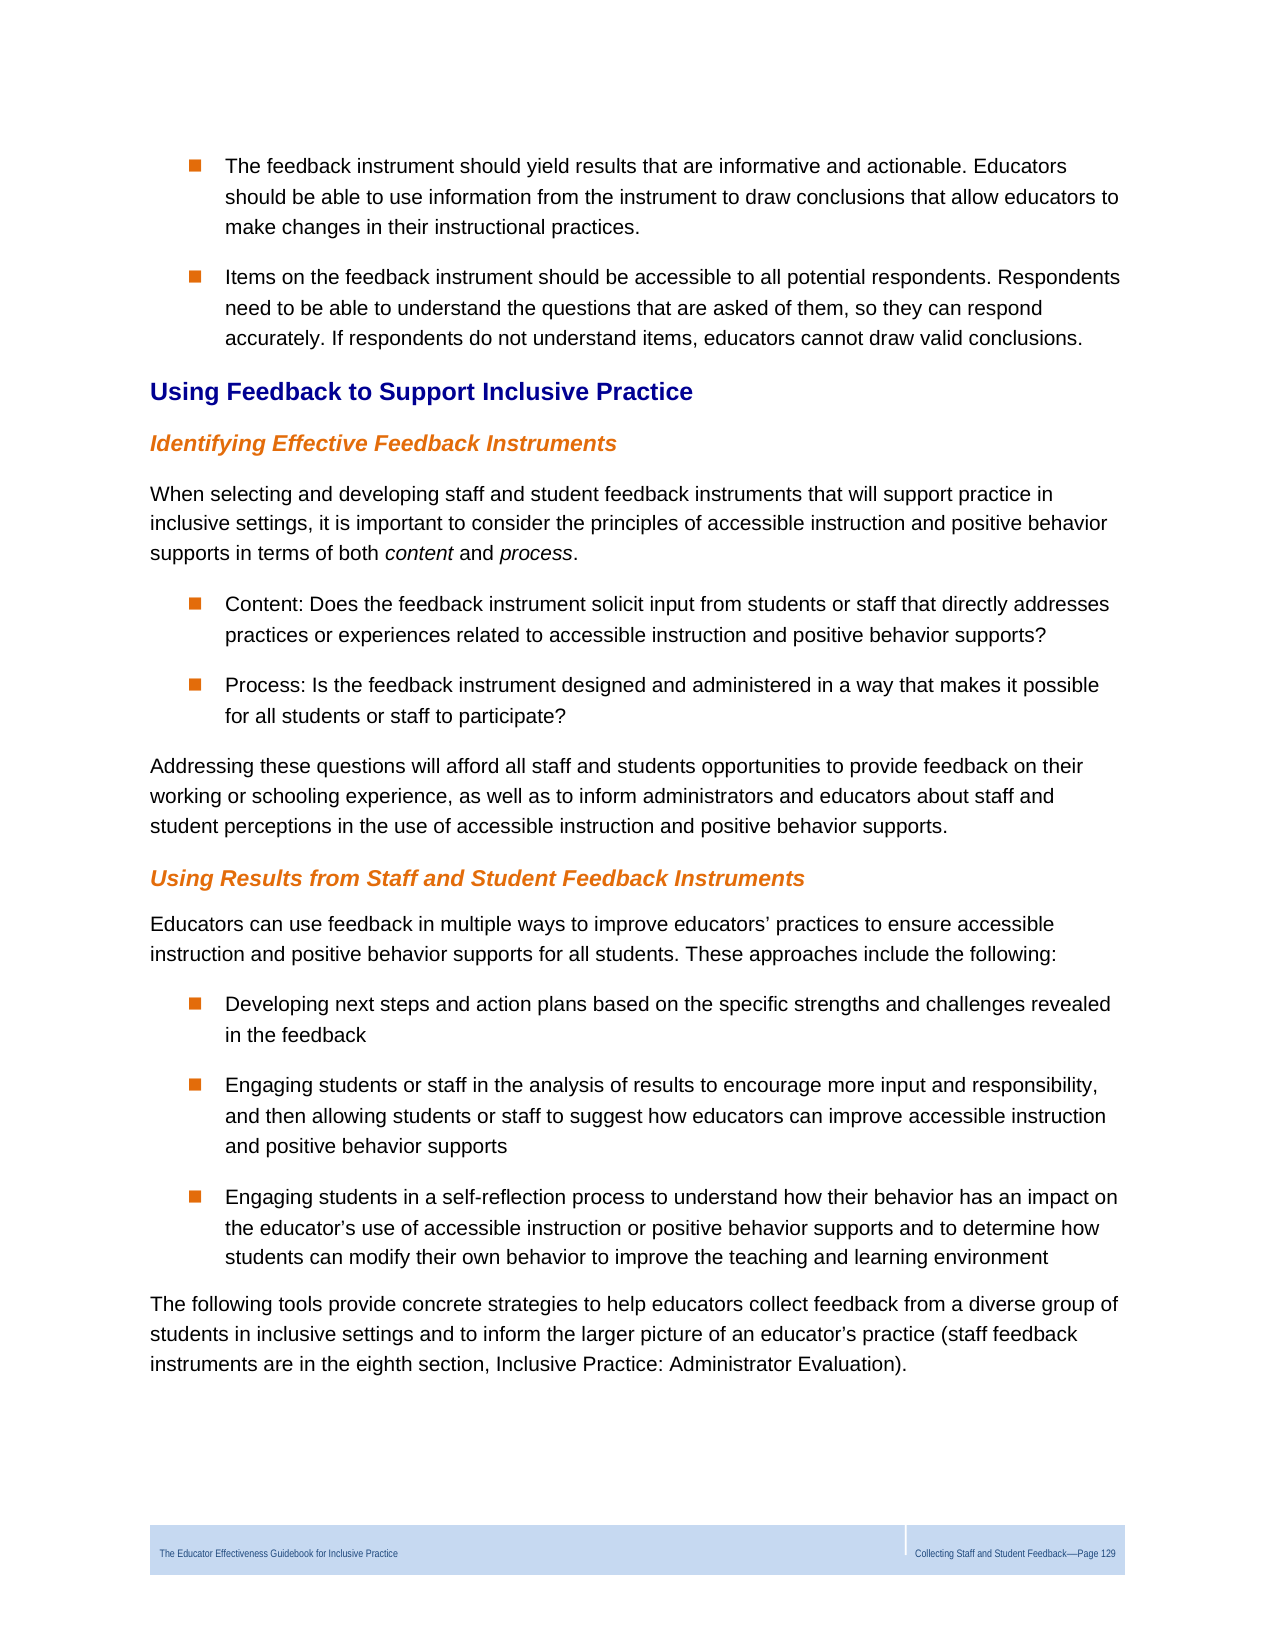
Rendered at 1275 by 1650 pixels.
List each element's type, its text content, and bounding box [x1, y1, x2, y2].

text Items on the feedback instrument should be accessible to all potential respondents. Respondents need to be able to understand the questions that are asked of them, so they can respond accurately. If respondents do not understand items, educators cannot draw valid conclusions. [187, 261, 1125, 350]
subtitle Using Results from Staff and Student Feedback Instruments [150, 865, 1125, 891]
list Educators can use feedback in multiple ways to improve educators’ practices to ensure accessible instruction and positive behavior supports for all students. These approaches include the following: [150, 912, 1125, 966]
subtitle Using Feedback to Support Inclusive Practice [150, 376, 1125, 405]
list The following tools provide concrete strategies to help educators collect feedback from a diverse group of students in inclusive settings and to inform the larger picture of an educator’s practice (staff feedback instruments are in the eighth section, Inclusive Practice: Administrator Evaluation). [150, 1292, 1125, 1376]
text Content: Does the feedback instrument solicit input from students or staff that directly addresses practices or experiences related to accessible instruction and positive behavior supports? [187, 588, 1125, 646]
text The feedback instrument should yield results that are informative and actionable. Educators should be able to use information from the instrument to draw conclusions that allow educators to make changes in their instructional practices. [187, 150, 1125, 238]
text Process: Is the feedback instrument designed and administered in a way that makes it possible for all students or staff to participate? [187, 669, 1125, 728]
text Addressing these questions will afford all staff and students opportunities to provide feedback on their working or schooling experience, as well as to inform administrators and educators about staff and student perceptions in the use of accessible instruction and positive behavior supports. [150, 754, 1125, 838]
text When selecting and developing staff and student feedback instruments that will support practice in inclusive settings, it is important to consider the principles of accessible instruction and positive behavior supports in terms of both content and process. [150, 481, 1125, 565]
text Engaging students or staff in the analysis of results to encourage more input and responsibility, and then allowing students or staff to suggest how educators can improve accessible instruction and positive behavior supports [187, 1069, 1125, 1158]
text Developing next steps and action plans based on the specific strengths and challenges revealed in the feedback [187, 988, 1125, 1047]
text Engaging students in a self-reflection process to understand how their behavior has an impact on the educator’s use of accessible instruction or positive behavior supports and to determine how students can modify their own behavior to improve the teaching and learning environment [187, 1181, 1125, 1269]
subtitle Identifying Effective Feedback Instruments [150, 430, 1125, 457]
